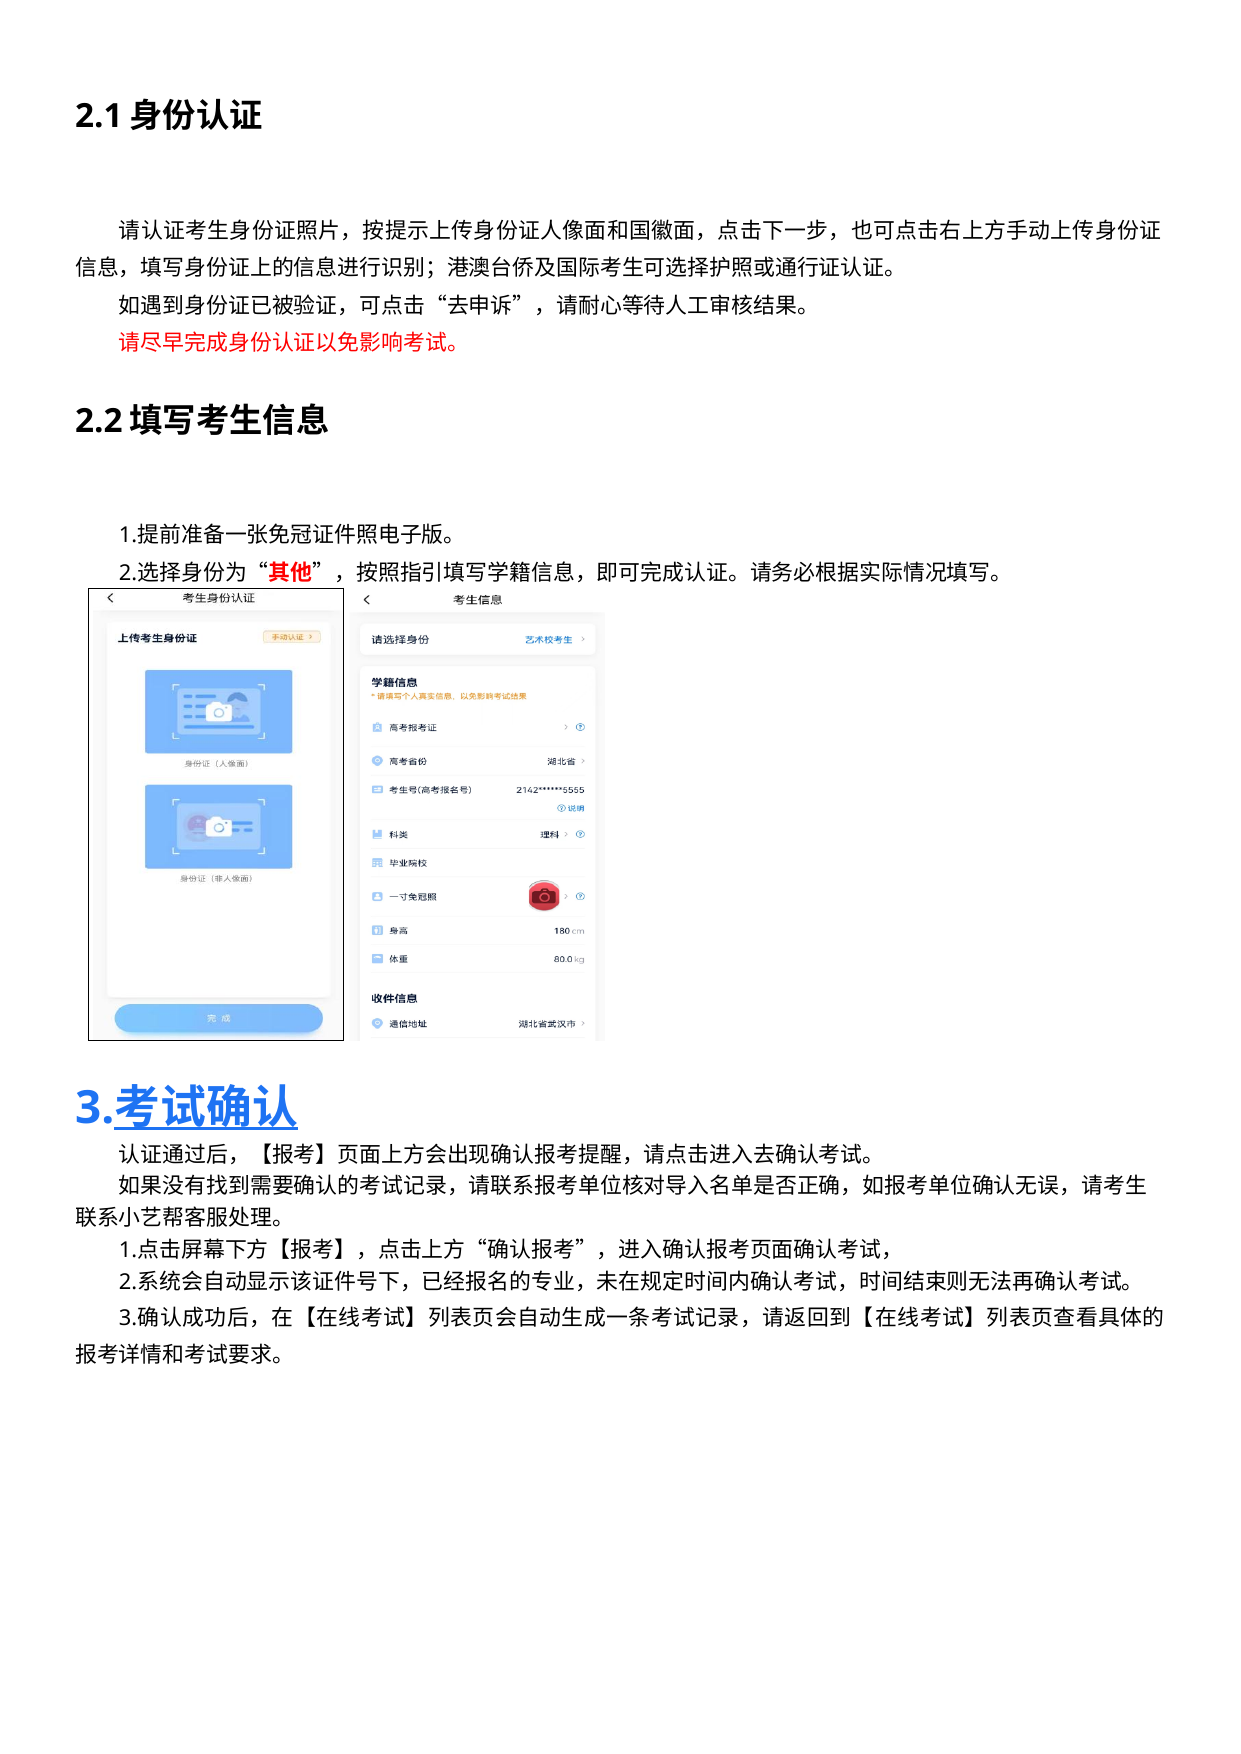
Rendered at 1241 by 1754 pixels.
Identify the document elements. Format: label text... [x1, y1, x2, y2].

text 2.系统会自动显示该证件号下，已经报名的专业，未在规定时间内确认考试，时间结束则无法再确认考试。 [75, 1264, 1165, 1295]
text 请认证考生身份证照片，按提示上传身份证人像面和国徽面，点击下一步，也可点击右上方手动上传身份证信息，填写身份证上的信息进行识别；港澳台侨及国际考生可选择护照或通行证认证。 [75, 208, 1165, 283]
subtitle 2.2填写考生信息 [75, 385, 1165, 450]
text 1.提前准备一张免冠证件照电子版。 [75, 513, 1165, 550]
text 1.点击屏幕下方【报考】，点击上方“确认报考”，进入确认报考页面确认考试， [75, 1232, 1165, 1264]
text 如遇到身份证已被验证，可点击“去申诉”，请耐心等待人工审核结果。 [75, 283, 1165, 321]
text 如果没有找到需要确认的考试记录，请联系报考单位核对导入名单是否正确，如报考单位确认无误，请考生联系小艺帮客服处理。 [75, 1168, 1165, 1232]
text 请尽早完成身份认证以免影响考试。 [75, 321, 1165, 358]
text 认证通过后，【报考】页面上方会出现确认报考提醒，请点击进入去确认考试。 [75, 1137, 1165, 1168]
picture [94, 589, 343, 1040]
text 2.选择身份为“其他”，按照指引填写学籍信息，即可完成认证。请务必根据实际情况填写。 [75, 550, 1165, 588]
subtitle 考试确认 [75, 1070, 1165, 1137]
picture [349, 587, 605, 1041]
text 3.确认成功后，在【在线考试】列表页会自动生成一条考试记录，请返回到【在线考试】列表页查看具体的报考详情和考试要求。 [75, 1295, 1165, 1370]
subtitle 2.1身份认证 [75, 81, 1165, 146]
